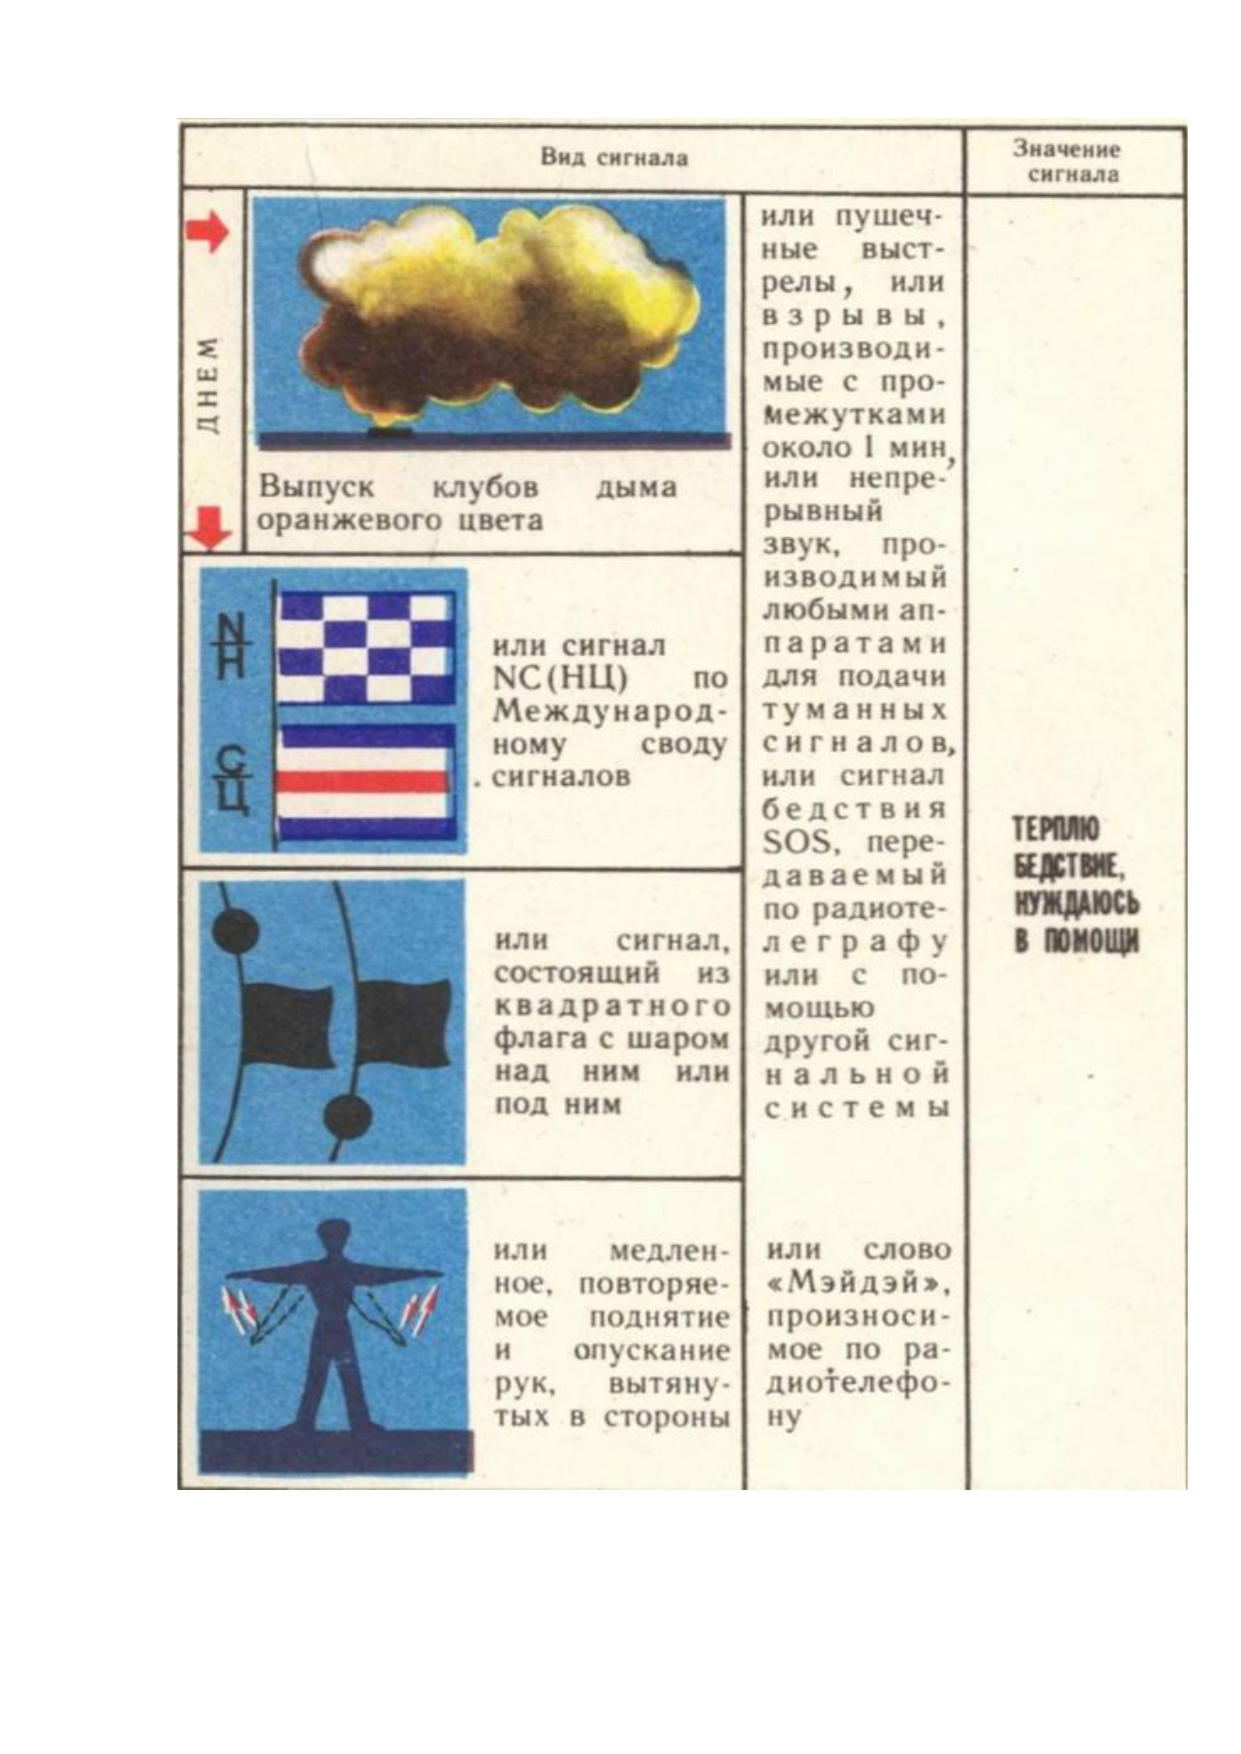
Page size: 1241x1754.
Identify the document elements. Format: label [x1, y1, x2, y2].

picture [177, 118, 1188, 1490]
